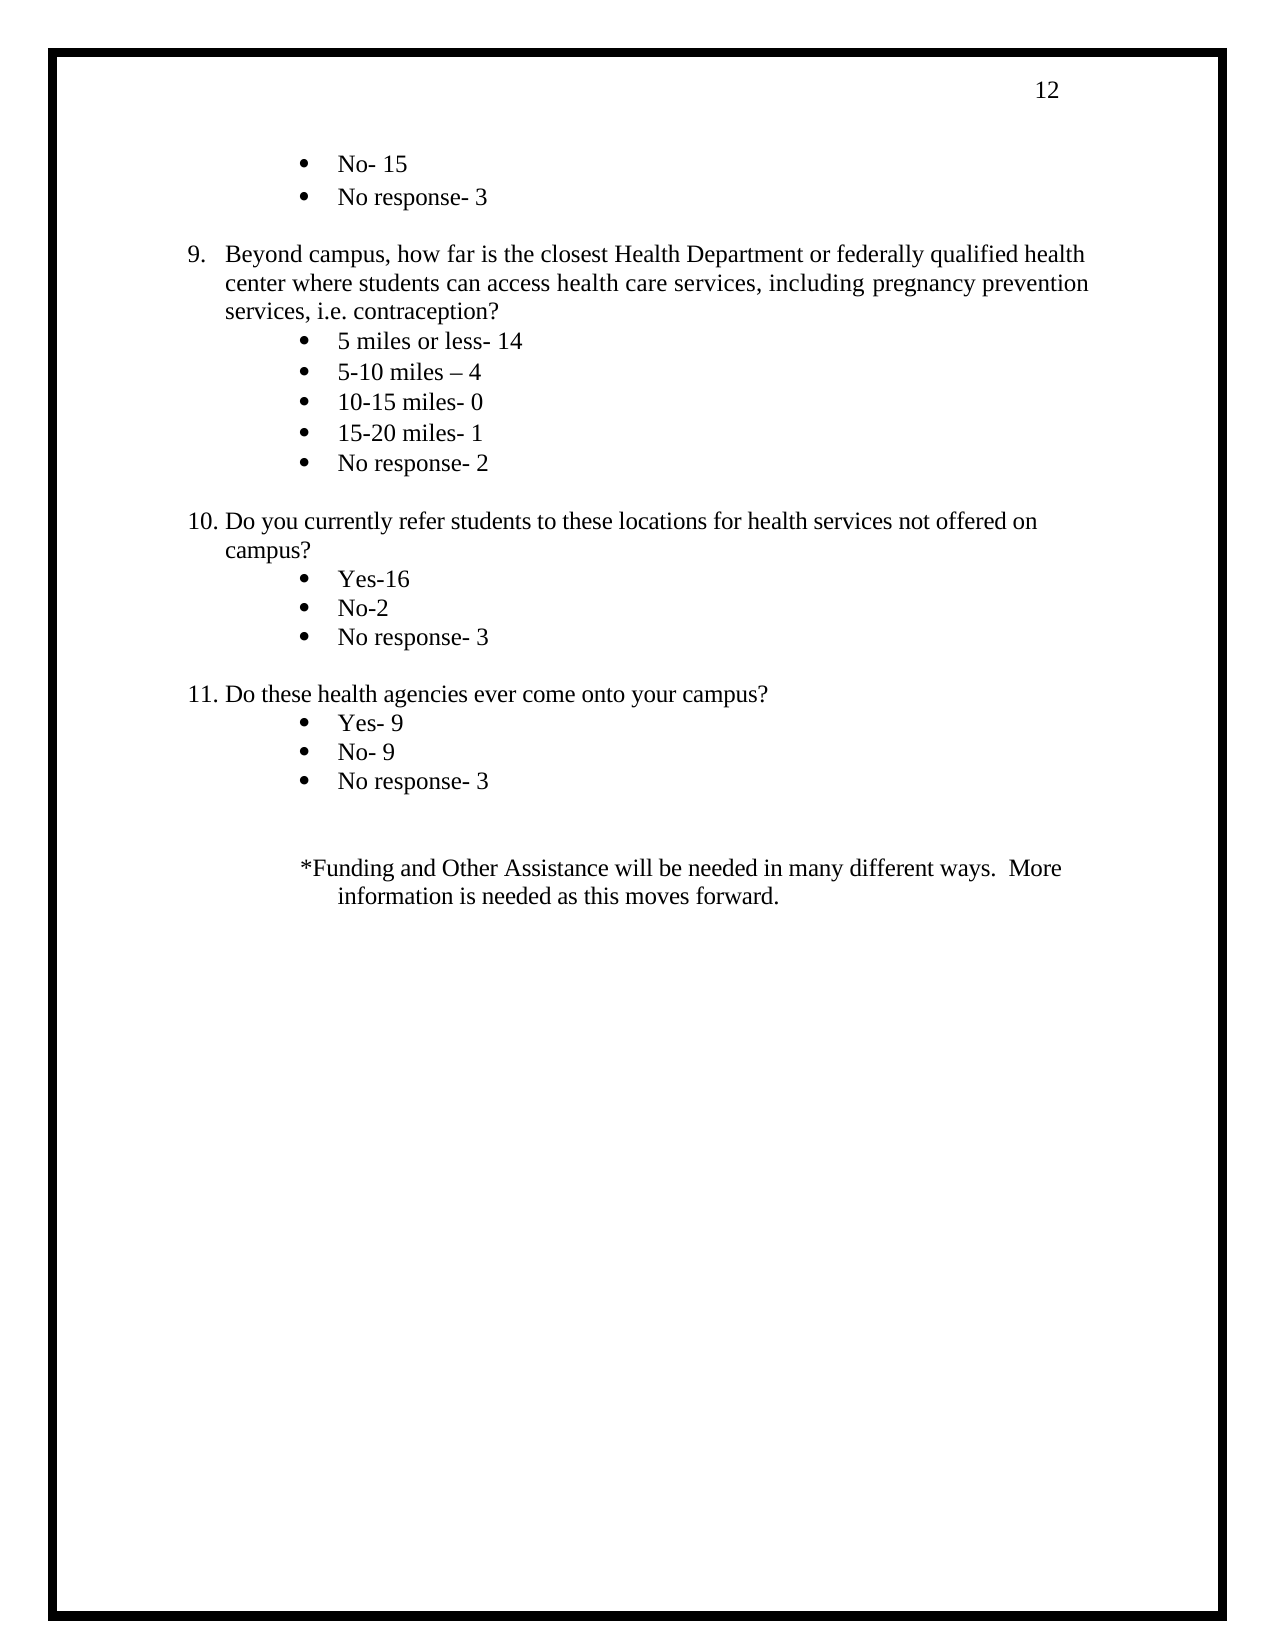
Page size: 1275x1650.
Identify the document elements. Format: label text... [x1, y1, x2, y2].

list Do you currently refer students to these locations for health services not offered on campus? [187, 506, 1076, 564]
list Yes- 9 [300, 708, 1123, 737]
text *Funding and Other Assistance will be needed in many different ways. More information is needed as this moves forward. [300, 853, 1123, 910]
list 15-20 miles- 1 [300, 417, 1135, 447]
list 5-10 miles – 4 [300, 356, 1135, 386]
text  No- 15 [300, 149, 1135, 178]
list No- 9 [300, 737, 1123, 766]
list No response- 3 [300, 766, 1123, 794]
list No response- 3 [300, 622, 1041, 650]
list Beyond campus, how far is the closest Health Department or federally qualified health center where students can access health care services, including pregnancy prevention services, i.e. contraception? [187, 239, 1115, 325]
list 10-15 miles- 0 [300, 386, 1135, 417]
list No-2 [300, 593, 1041, 622]
list No response- 2 [300, 447, 1135, 478]
list Do these health agencies ever come onto your campus? [187, 679, 1076, 708]
list 5 miles or less- 14 [300, 325, 1135, 356]
list Yes-16 [300, 564, 1135, 593]
text  No response- 3 [300, 182, 1135, 210]
